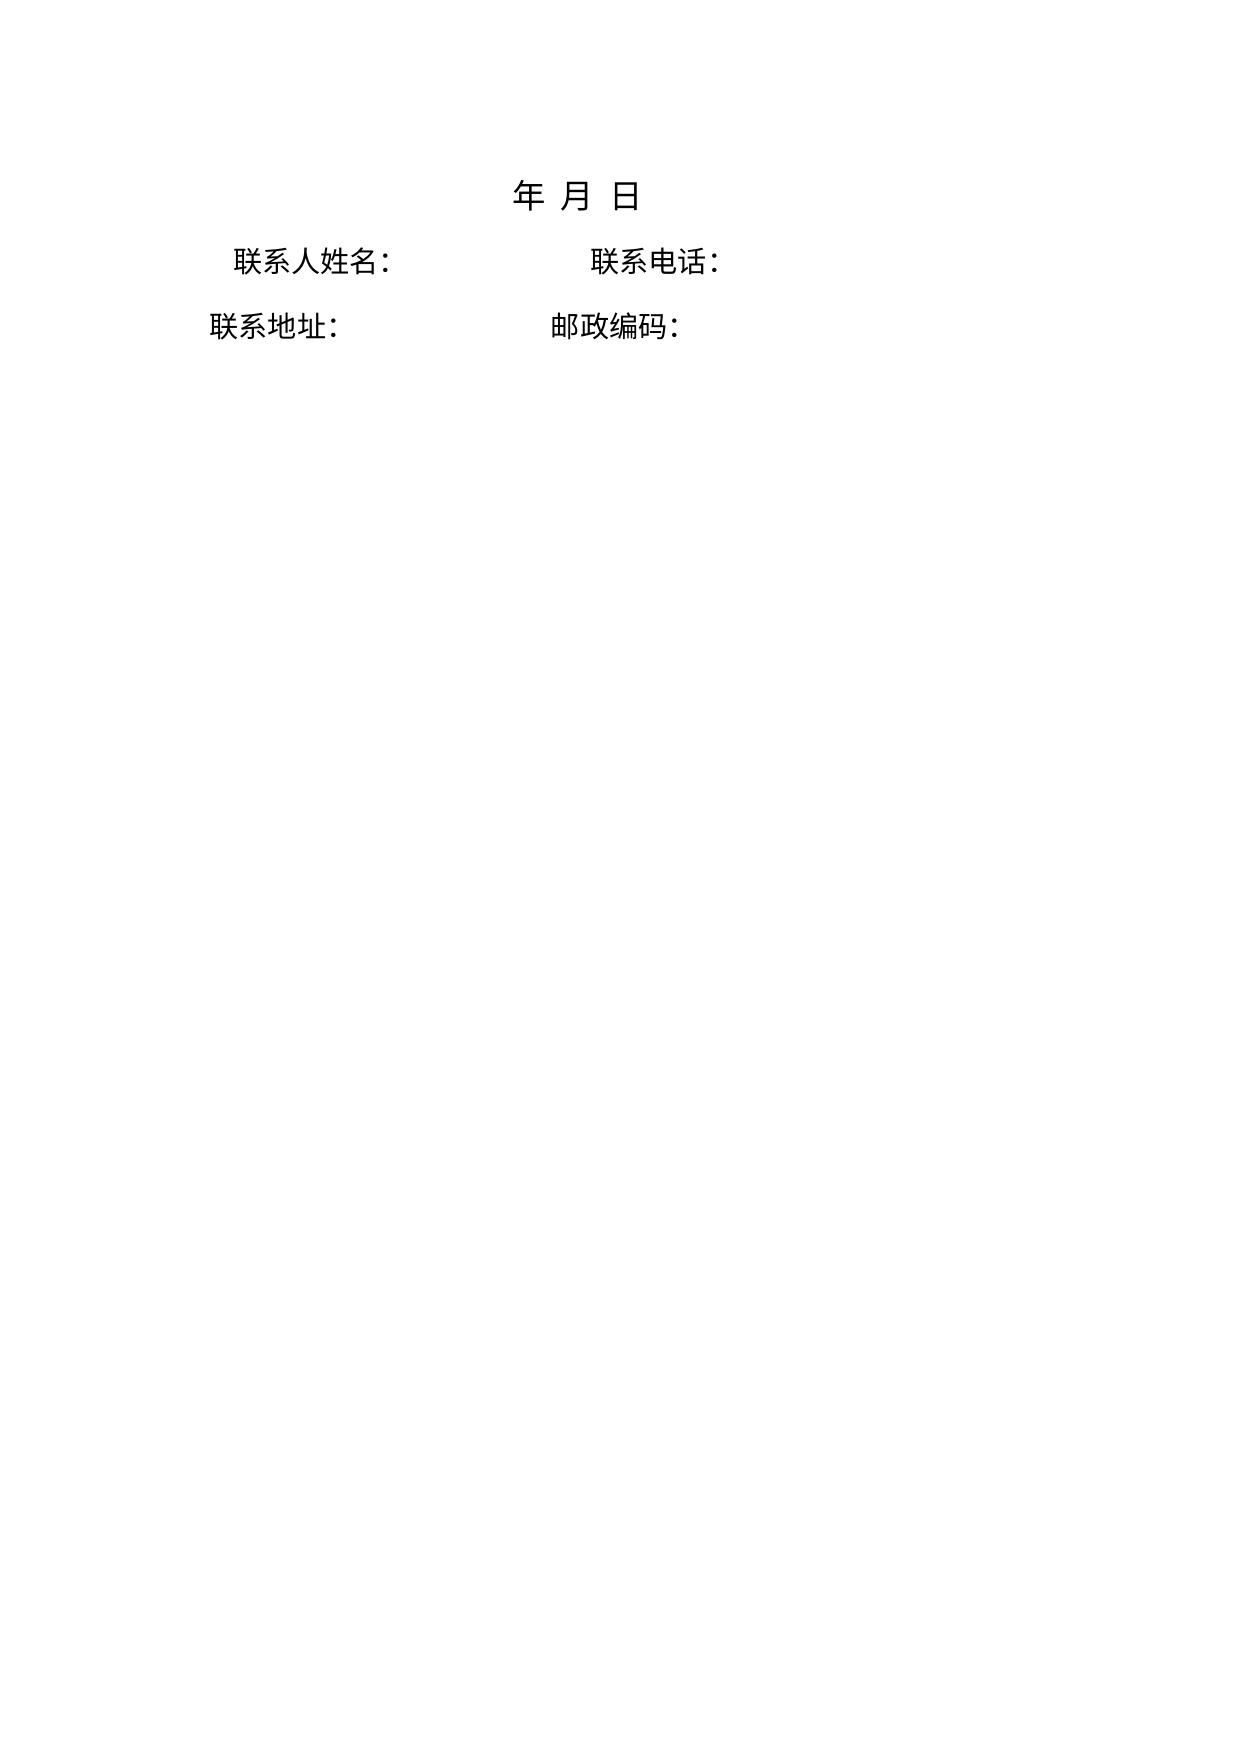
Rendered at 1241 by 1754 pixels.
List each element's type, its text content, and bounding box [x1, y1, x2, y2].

text 年 月 日 [187, 162, 1053, 227]
text 联系地址： 邮政编码：样张五：政协提案的会办答复格式 [187, 292, 1053, 357]
text 联系人姓名： 联系电话： [187, 227, 1053, 292]
